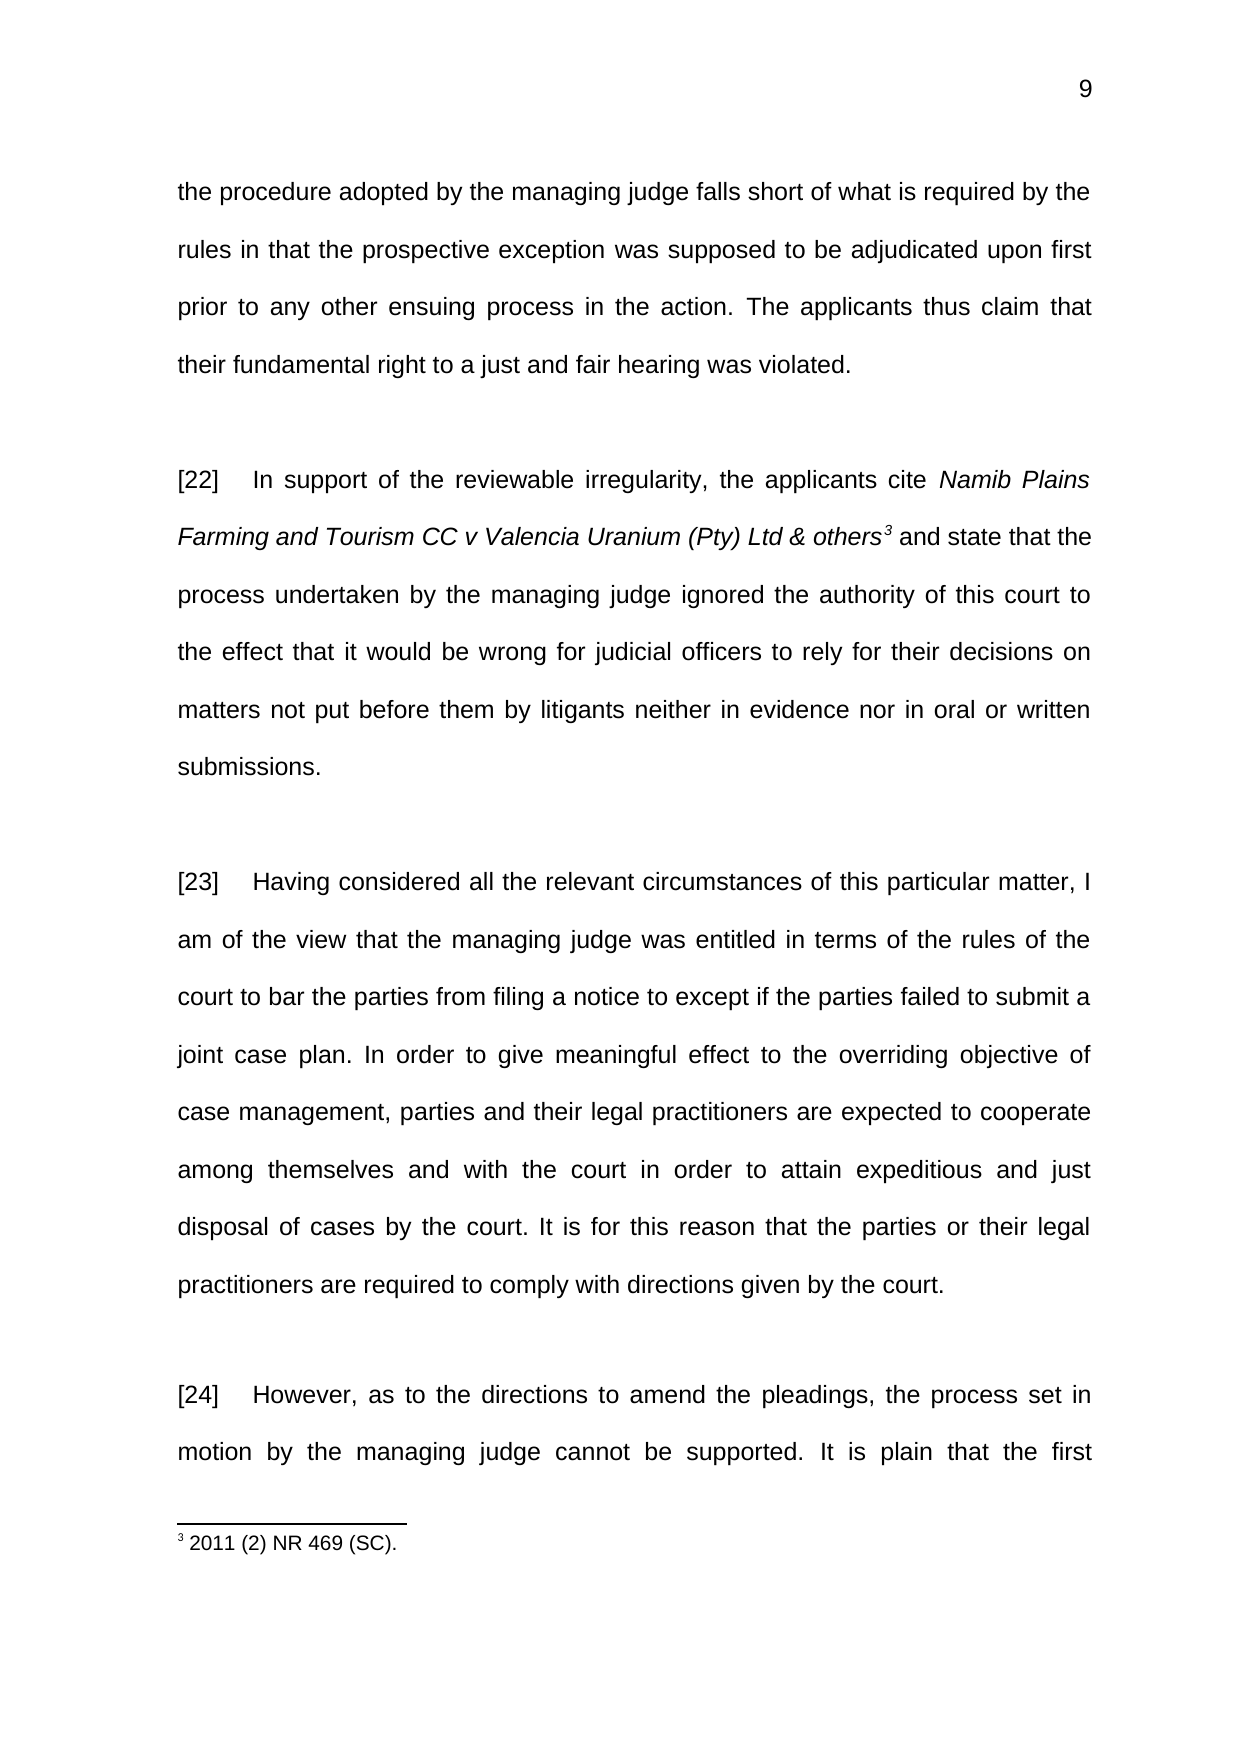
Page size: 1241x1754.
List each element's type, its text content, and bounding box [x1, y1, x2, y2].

list Having considered all the relevant circumstances of this particular matter, I am of the view that the managing judge was entitled in terms of the rules of the court to bar the parties from filing a notice to except if the parties failed to submit a joint case plan. In order to give meaningful effect to the overriding objective of case management, parties and their legal practitioners are expected to cooperate among themselves and with the court in order to attain expeditious and just disposal of cases by the court. It is for this reason that the parties or their legal practitioners are required to comply with directions given by the court. [177, 867, 1092, 1298]
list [177, 177, 1092, 378]
list In support of the reviewable irregularity, the applicants cite Namib Plains Farming and Tourism CC v Valencia Uranium (Pty) Ltd & others and state that the process undertaken by the managing judge ignored the authority of this court to the effect that it would be wrong for judicial officers to rely for their decisions on matters not put before them by litigants neither in evidence nor in oral or written submissions. [177, 465, 1092, 781]
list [177, 1380, 1092, 1466]
